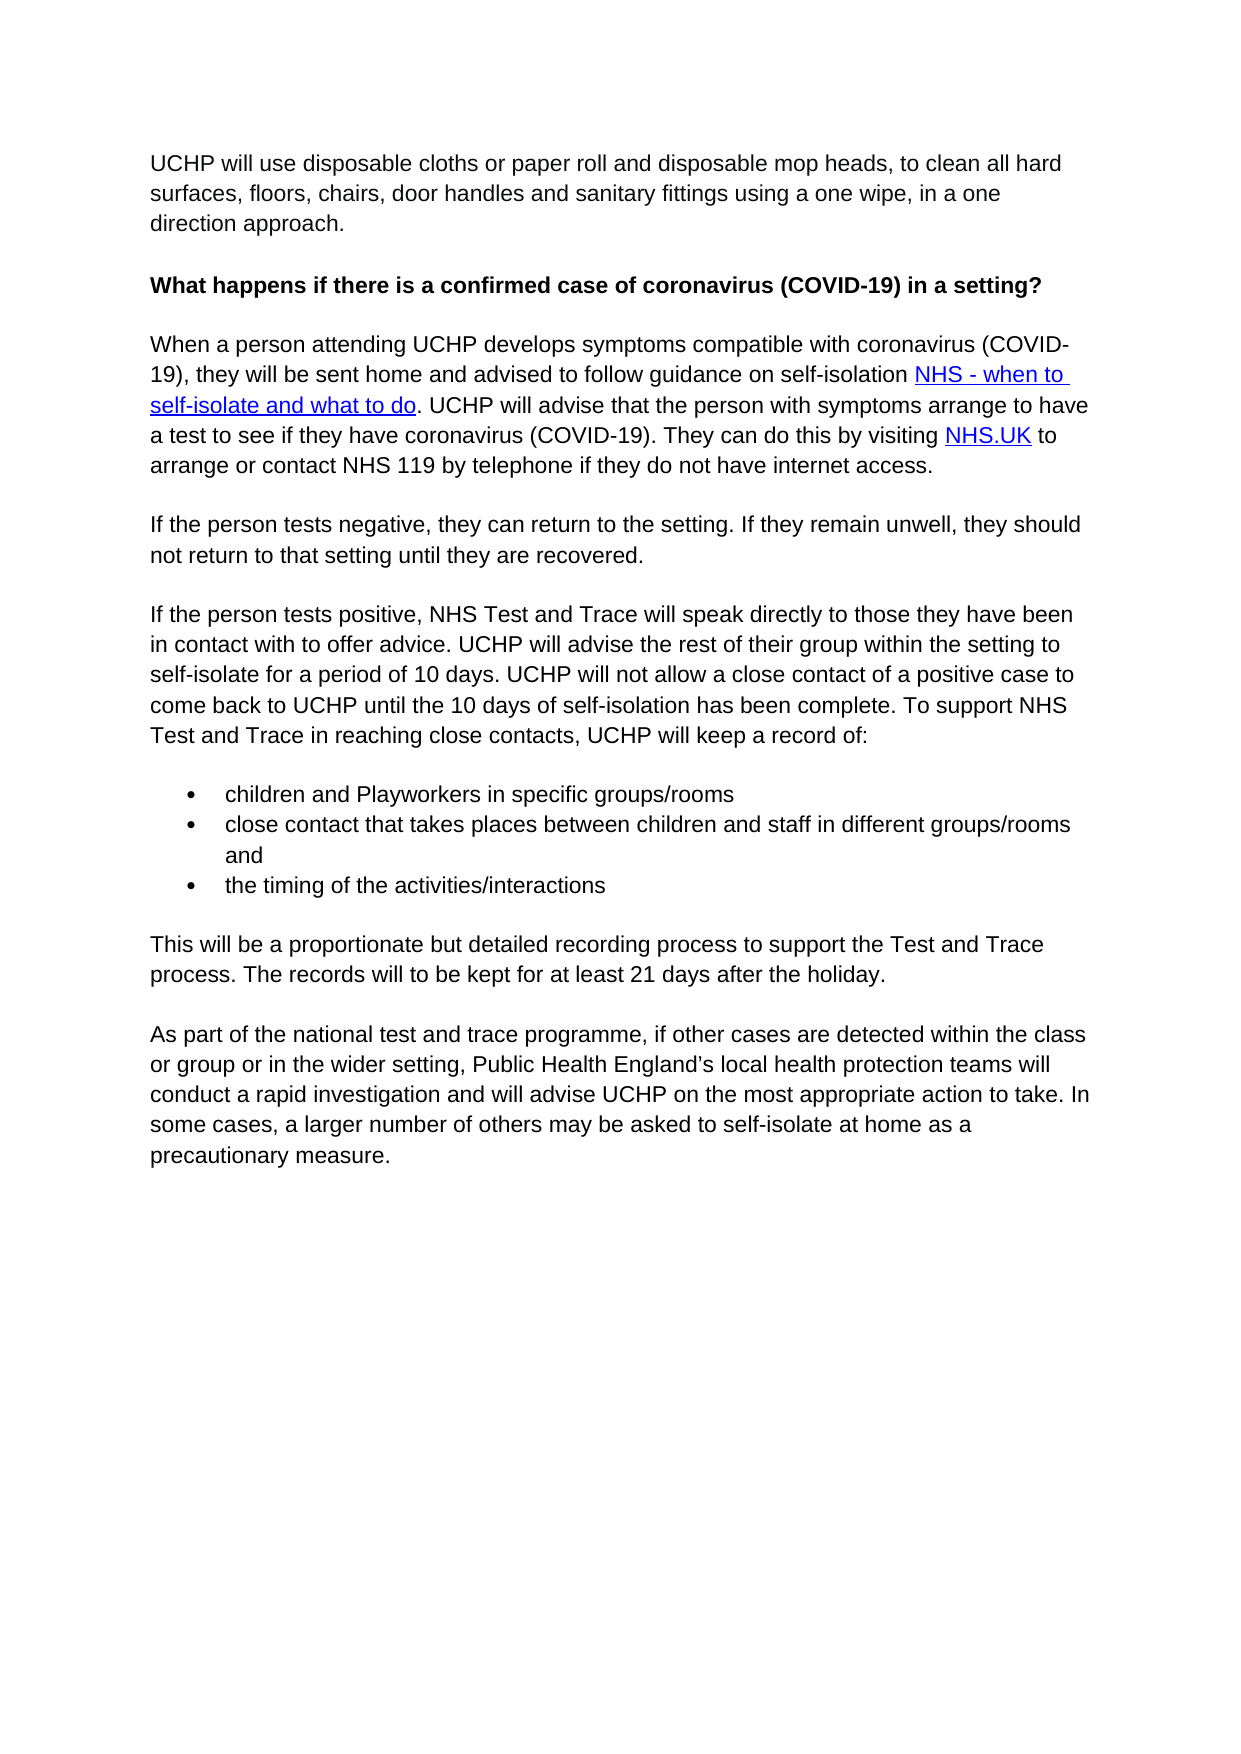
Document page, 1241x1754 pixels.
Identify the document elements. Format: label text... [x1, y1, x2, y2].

text If the person tests positive, NHS Test and Trace will speak directly to those they have been in contact with to offer advice. UCHP will advise the rest of their group within the setting to self-isolate for a period of 10 days. UCHP will not allow a close contact of a positive case to come back to UCHP until the 10 days of self-isolation has been complete. To support NHS Test and Trace in reaching close contacts, UCHP will keep a record of: [150, 601, 1090, 748]
list children and Playworkers in specific groups/rooms [187, 781, 1090, 808]
text As part of the national test and trace programme, if other cases are detected within the class or group or in the wider setting, Public Health England’s local health protection teams will conduct a rapid investigation and will advise UCHP on the most appropriate action to take. In some cases, a larger number of others may be asked to self-isolate at home as a precautionary measure. [150, 1021, 1090, 1168]
text This will be a proportionate but detailed recording process to support the Test and Trace process. The records will to be kept for at least 21 days after the holiday. [150, 931, 1090, 988]
list the timing of the activities/interactions [187, 872, 1090, 898]
text When a person attending UCHP develops symptoms compatible with coronavirus (COVID-19), they will be sent home and advised to follow guidance on self-isolation NHS - when to self-isolate and what to do. UCHP will advise that the person with symptoms arrange to have a test to see if they have coronavirus (COVID-19). They can do this by visiting NHS.UK to arrange or contact NHS 119 by telephone if they do not have internet access. [150, 331, 1090, 478]
text UCHP will use disposable cloths or paper roll and disposable mop heads, to clean all hard surfaces, floors, chairs, door handles and sanitary fittings using a one wipe, in a one direction approach. [150, 150, 1090, 237]
list close contact that takes places between children and staff in different groups/rooms and [187, 811, 1090, 868]
text If the person tests negative, they can return to the setting. If they remain unwell, they should not return to that setting until they are recovered. [150, 511, 1090, 568]
text What happens if there is a confirmed case of coronavirus (COVID-19) in a setting? [150, 272, 1090, 298]
